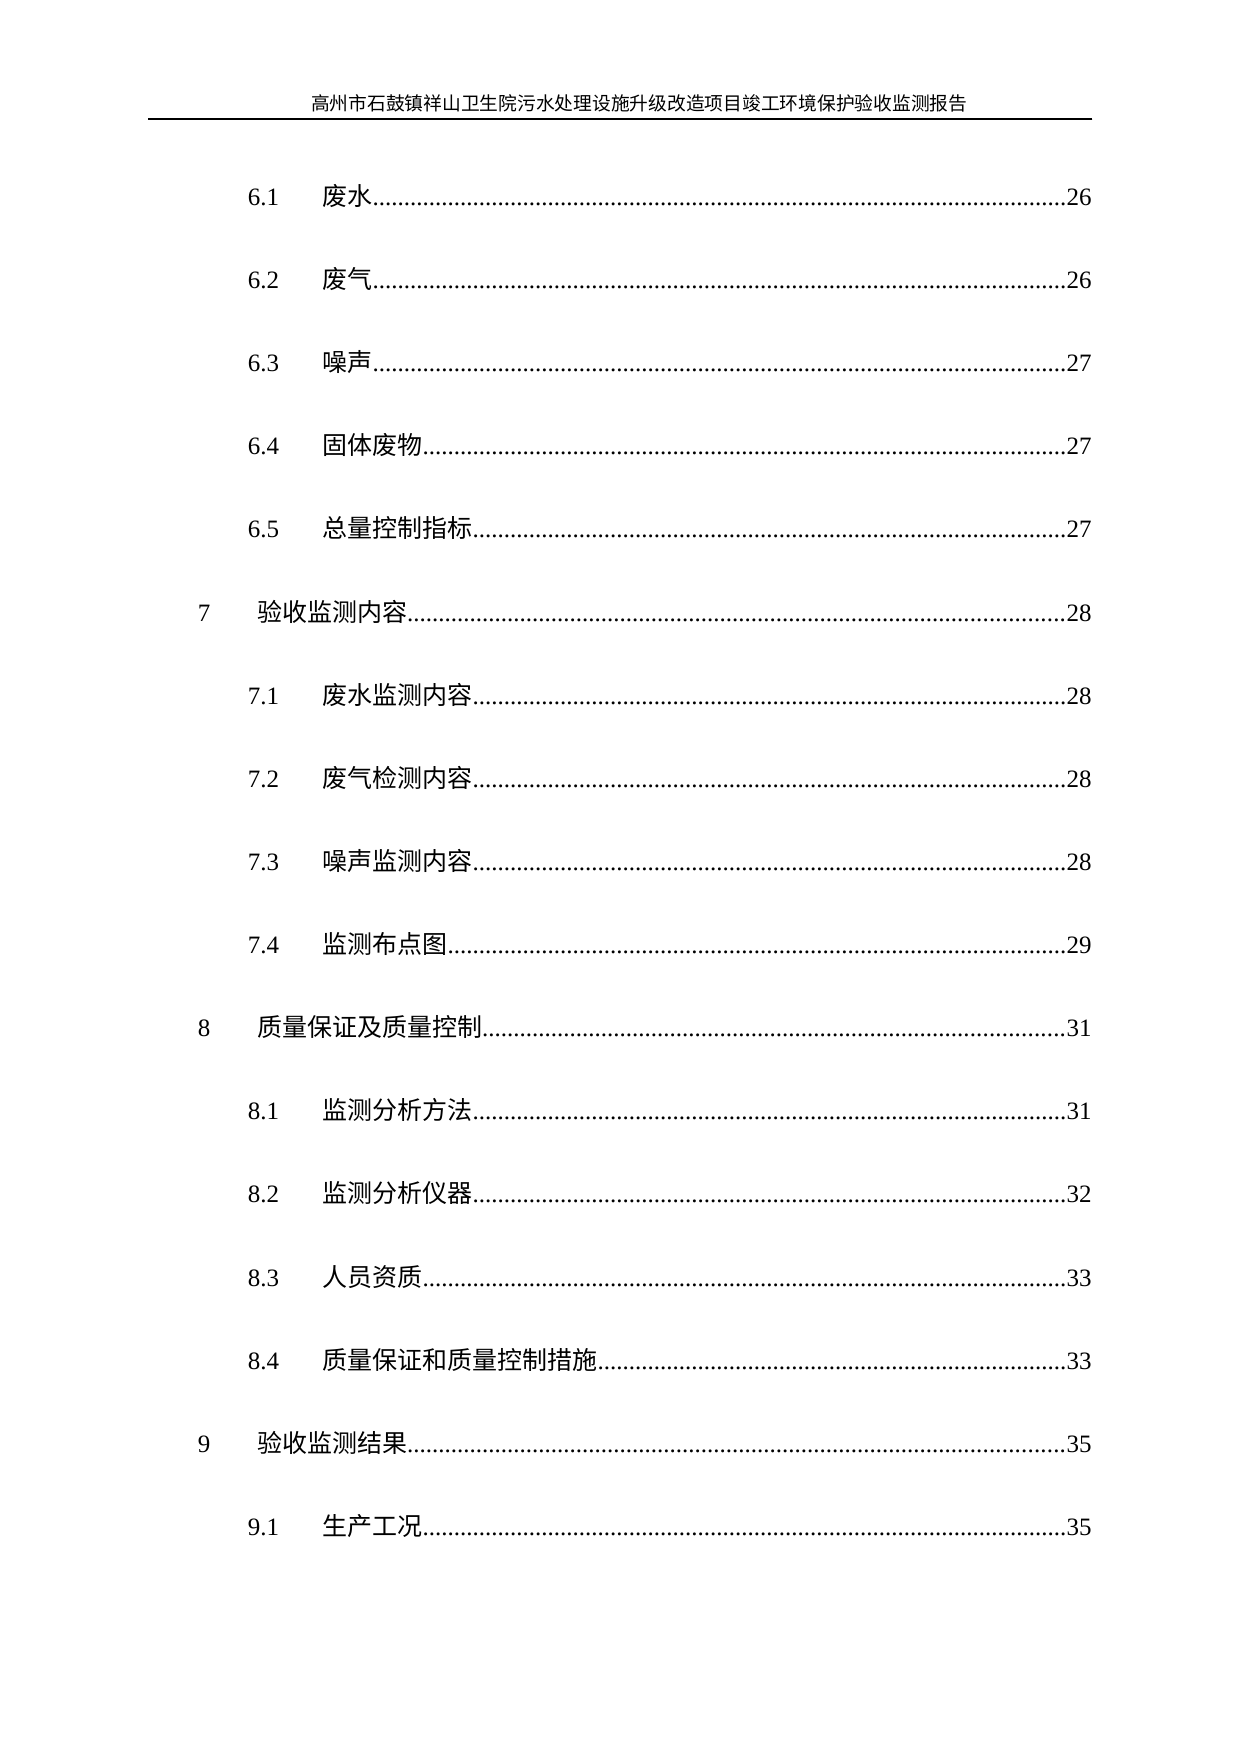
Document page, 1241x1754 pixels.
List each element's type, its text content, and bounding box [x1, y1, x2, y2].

text 7 验收监测内容 28 [148, 578, 1092, 643]
text 8.4 质量保证和质量控制措施 33 [198, 1326, 1092, 1391]
text 6.2 废气 26 [198, 245, 1092, 310]
text 7.1 废水监测内容 28 [198, 661, 1092, 726]
text 9.1 生产工况 35 [198, 1492, 1092, 1557]
text 7.2 废气检测内容 28 [198, 744, 1092, 809]
text 7.4 监测布点图 29 [198, 910, 1092, 975]
text 8.2 监测分析仪器 32 [198, 1159, 1092, 1224]
text 8.1 监测分析方法 31 [198, 1076, 1092, 1141]
text 7.3 噪声监测内容 28 [198, 827, 1092, 892]
text 6.1 废水 26 [198, 162, 1092, 227]
text 8.3 人员资质 33 [198, 1243, 1092, 1308]
text 6.3 噪声 27 [198, 328, 1092, 393]
text 8 质量保证及质量控制 31 [148, 993, 1092, 1058]
text 6.4 固体废物 27 [198, 411, 1092, 476]
text 9 验收监测结果 35 [148, 1409, 1092, 1474]
text 6.5 总量控制指标 27 [198, 494, 1092, 559]
